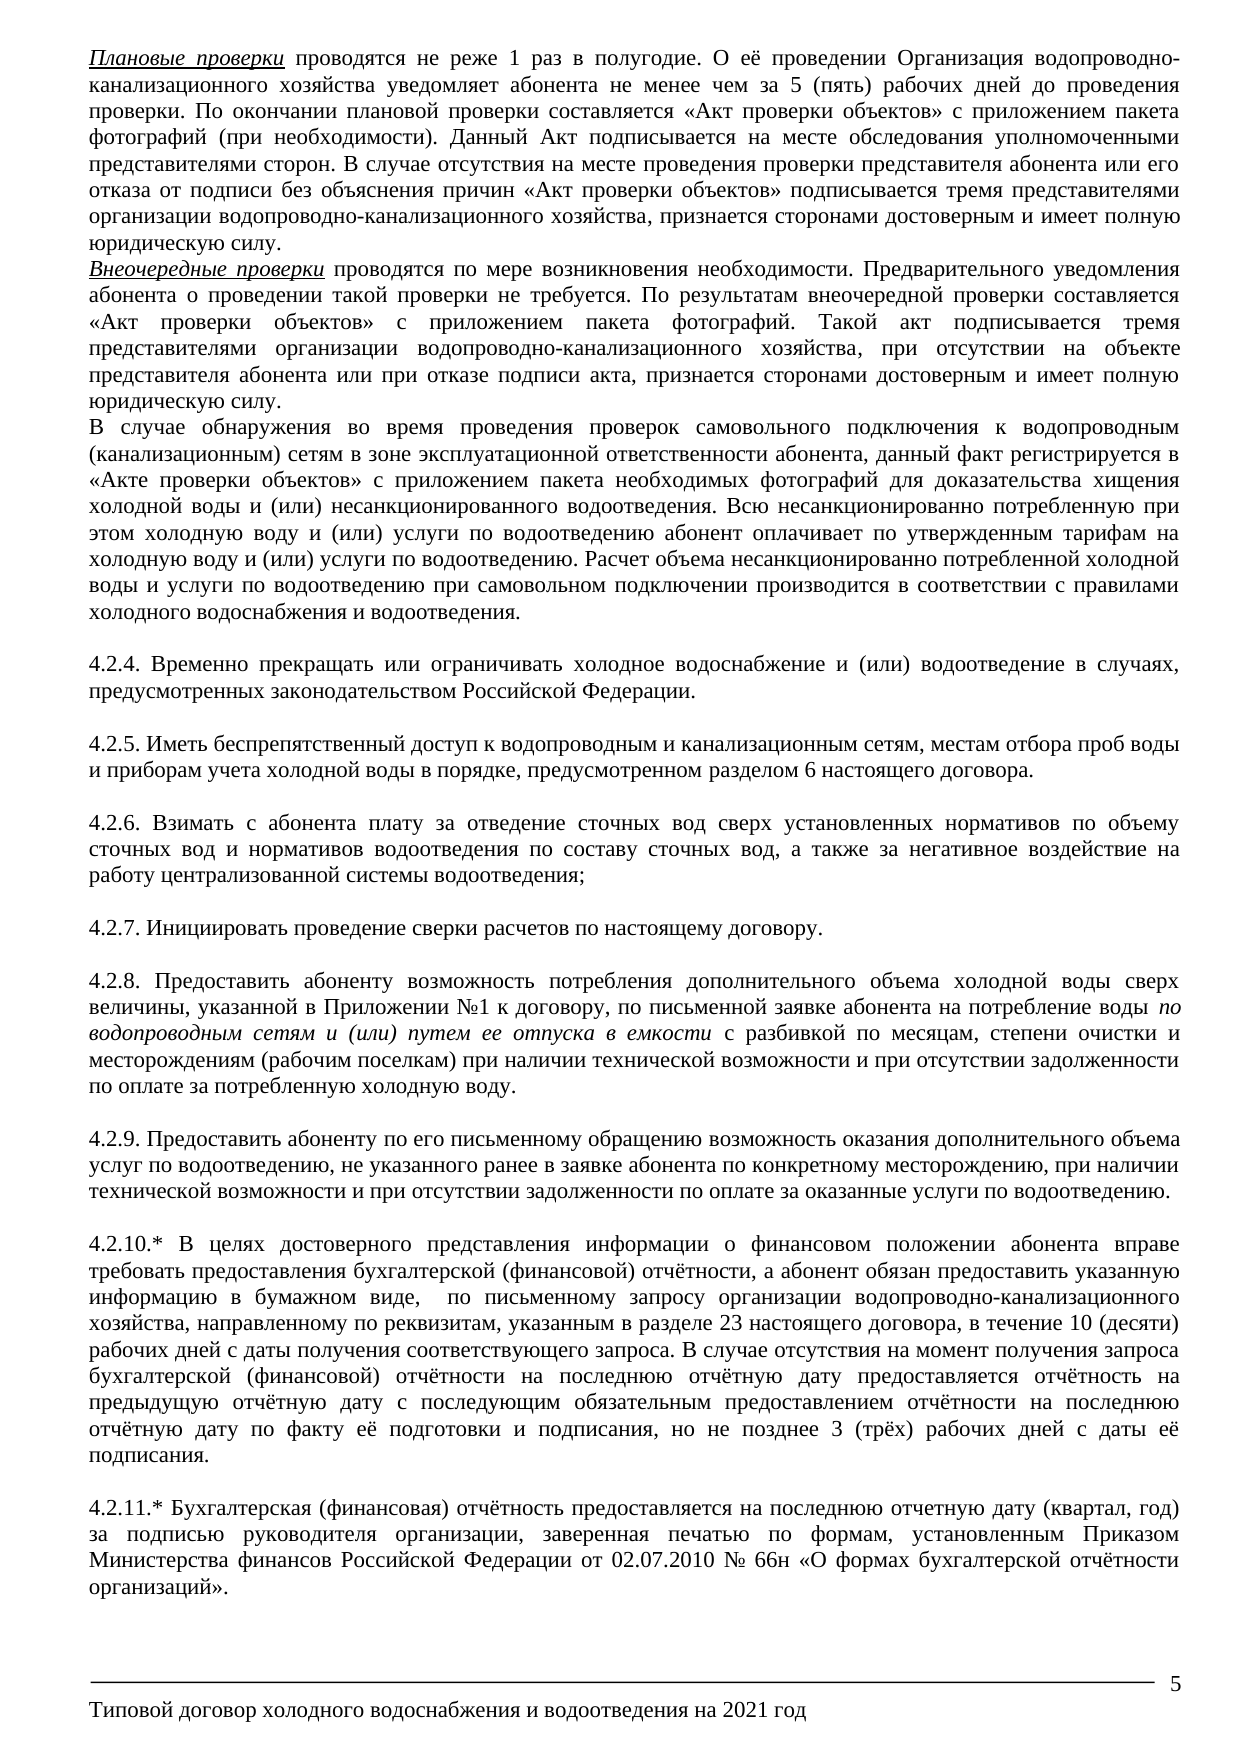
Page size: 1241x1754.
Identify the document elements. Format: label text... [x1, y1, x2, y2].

text Плановые проверки проводятся не реже 1 раз в полугодие. О её проведении Организация водопроводно-канализационного хозяйства уведомляет абонента не менее чем за 5 (пять) рабочих дней до проведения проверки. По окончании плановой проверки составляется «Акт проверки объектов» с приложением пакета фотографий (при необходимости). Данный Акт подписывается на месте обследования уполномоченными представителями сторон. В случае отсутствия на месте проведения проверки представителя абонента или его отказа от подписи без объяснения причин «Акт проверки объектов» подписывается тремя представителями организации водопроводно-канализационного хозяйства, признается сторонами достоверным и имеет полную юридическую силу. [89, 44, 1181, 255]
text 4.2.8. Предоставить абоненту возможность потребления дополнительного объема холодной воды сверх величины, указанной в Приложении №1 к договору, по письменной заявке абонента на потребление воды по водопроводным сетям и (или) путем ее отпуска в емкости с разбивкой по месяцам, степени очистки и месторождениям (рабочим поселкам) при наличии технической возможности и при отсутствии задолженности по оплате за потребленную холодную воду. [89, 967, 1181, 1098]
text 4.2.9. Предоставить абоненту по его письменному обращению возможность оказания дополнительного объема услуг по водоотведению, не указанного ранее в заявке абонента по конкретному месторождению, при наличии технической возможности и при отсутствии задолженности по оплате за оказанные услуги по водоотведению. [89, 1125, 1181, 1204]
text 4.2.6. Взимать с абонента плату за отведение сточных вод сверх установленных нормативов по объему сточных вод и нормативов водоотведения по составу сточных вод, а также за негативное воздействие на работу централизованной системы водоотведения; [89, 809, 1181, 888]
text 4.2.11.* Бухгалтерская (финансовая) отчётность предоставляется на последнюю отчетную дату (квартал, год) за подписью руководителя организации, заверенная печатью по формам, установленным Приказом Министерства финансов Российской Федерации от 02.07.2010 № 66н «О формах бухгалтерской отчётности организаций». [89, 1494, 1181, 1599]
text 4.2.7. Инициировать проведение сверки расчетов по настоящему договору. [89, 914, 1181, 940]
text Внеочередные проверки проводятся по мере возникновения необходимости. Предварительного уведомления абонента о проведении такой проверки не требуется. По результатам внеочередной проверки составляется «Акт проверки объектов» с приложением пакета фотографий. Такой акт подписывается тремя представителями организации водопроводно-канализационного хозяйства, при отсутствии на объекте представителя абонента или при отказе подписи акта, признается сторонами достоверным и имеет полную юридическую силу. [89, 255, 1181, 413]
text 4.2.5. Иметь беспрепятственный доступ к водопроводным и канализационным сетям, местам отбора проб воды и приборам учета холодной воды в порядке, предусмотренном разделом 6 настоящего договора. [89, 729, 1181, 782]
text В случае обнаружения во время проведения проверок самовольного подключения к водопроводным (канализационным) сетям в зоне эксплуатационной ответственности абонента, данный факт регистрируется в «Акте проверки объектов» с приложением пакета необходимых фотографий для доказательства хищения холодной воды и (или) несанкционированного водоотведения. Всю несанкционированно потребленную при этом холодную воду и (или) услуги по водоотведению абонент оплачивает по утвержденным тарифам на холодную воду и (или) услуги по водоотведению. Расчет объема несанкционированно потребленной холодной воды и услуги по водоотведению при самовольном подключении производится в соответствии с правилами холодного водоснабжения и водоотведения. [89, 413, 1181, 624]
text 4.2.10.* В целях достоверного представления информации о финансовом положении абонента вправе требовать предоставления бухгалтерской (финансовой) отчётности, а абонент обязан предоставить указанную информацию в бумажном виде, по письменному запросу организации водопроводно-канализационного хозяйства, направленному по реквизитам, указанным в разделе 23 настоящего договора, в течение 10 (десяти) рабочих дней с даты получения соответствующего запроса. В случае отсутствия на момент получения запроса бухгалтерской (финансовой) отчётности на последнюю отчётную дату предоставляется отчётность на предыдущую отчётную дату с последующим обязательным предоставлением отчётности на последнюю отчётную дату по факту её подготовки и подписания, но не позднее 3 (трёх) рабочих дней с даты её подписания. [89, 1230, 1181, 1467]
text 4.2.4. Временно прекращать или ограничивать холодное водоснабжение и (или) водоотведение в случаях, предусмотренных законодательством Российской Федерации. [89, 651, 1181, 703]
